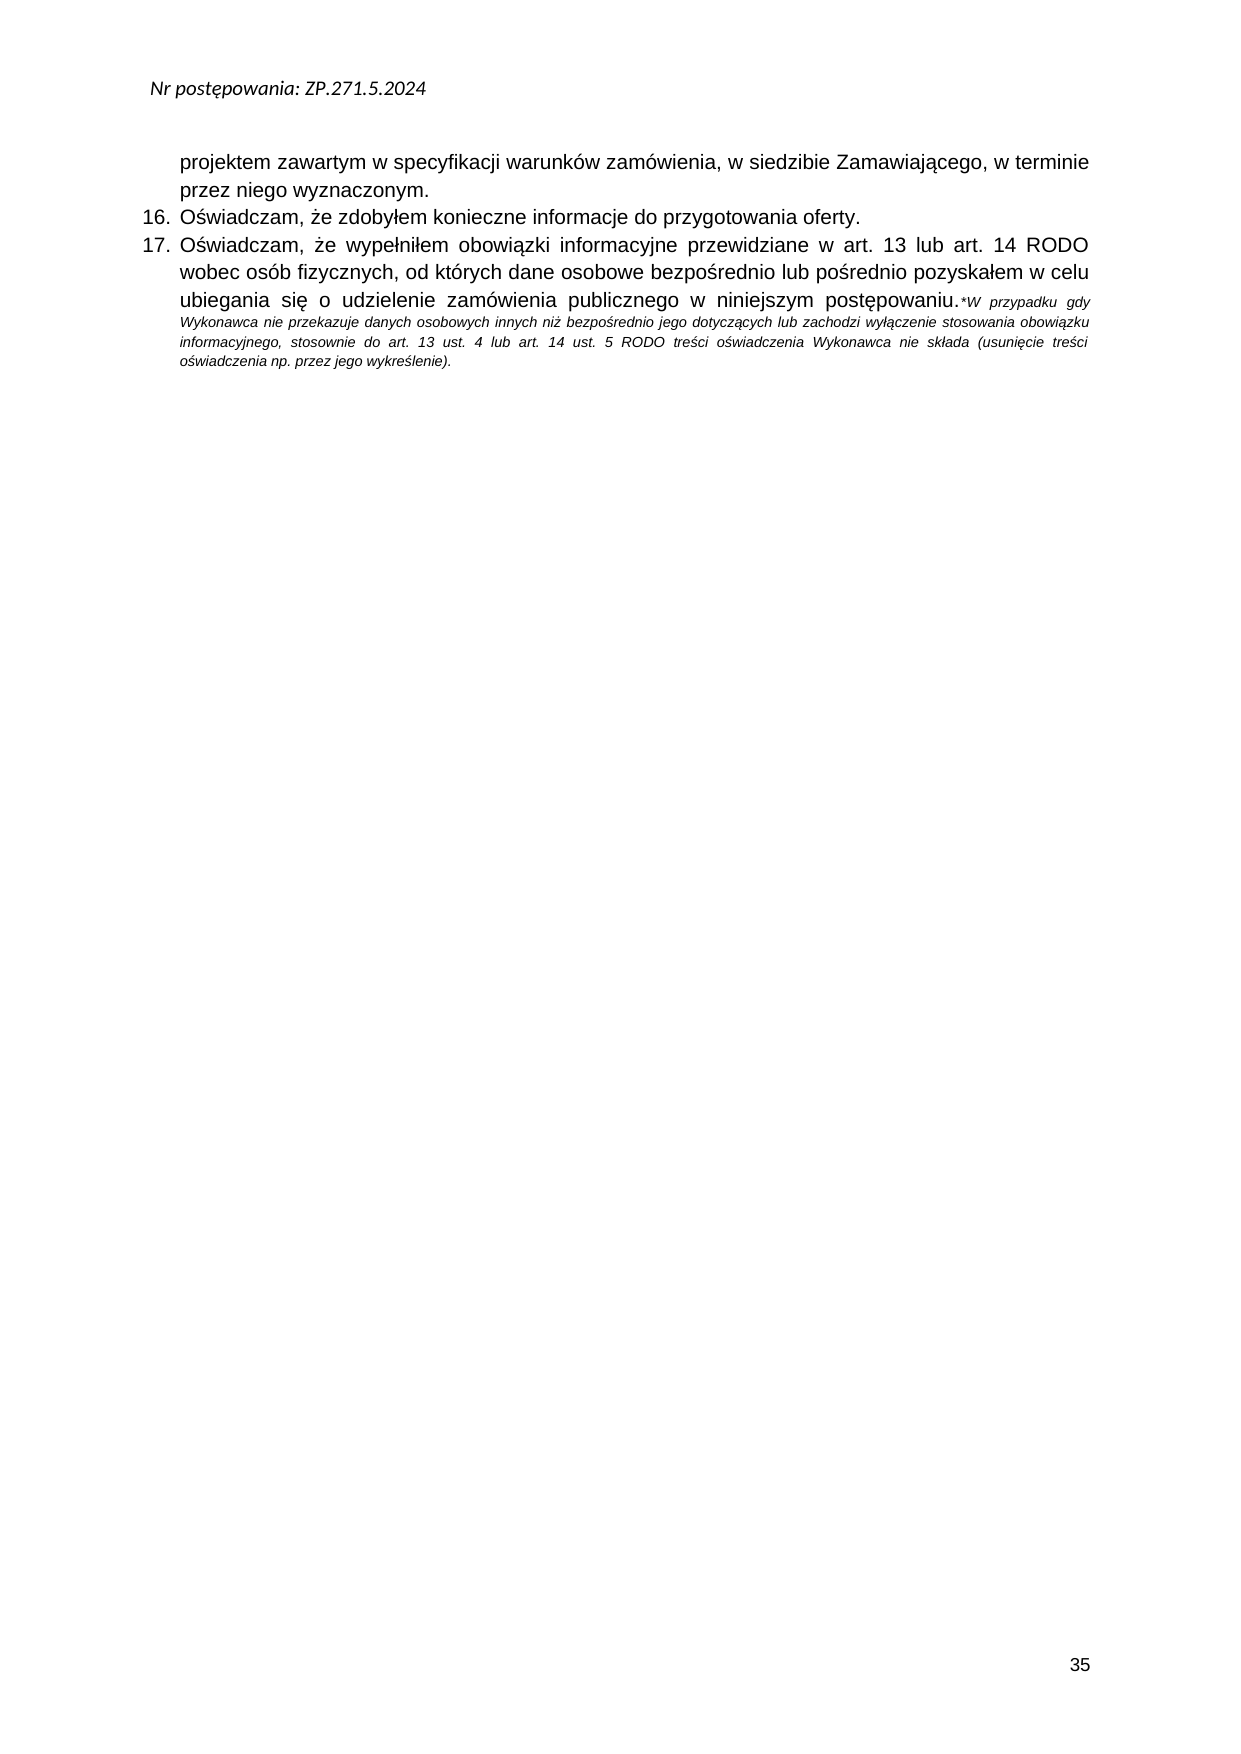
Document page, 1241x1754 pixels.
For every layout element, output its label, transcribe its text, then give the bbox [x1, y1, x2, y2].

list Oświadczam, że zdobyłem konieczne informacje do przygotowania oferty. [142, 205, 1090, 229]
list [142, 150, 1090, 201]
list Oświadczam, że wypełniłem obowiązki informacyjne przewidziane w art. 13 lub art. 14 RODO wobec osób fizycznych, od których dane osobowe bezpośrednio lub pośrednio pozyskałem w celu ubiegania się o udzielenie zamówienia publicznego w niniejszym postępowaniu.*W przypadku gdy Wykonawca nie przekazuje danych osobowych innych niż bezpośrednio jego dotyczących lub zachodzi wyłączenie stosowania obowiązku informacyjnego, stosownie do art. 13 ust. 4 lub art. 14 ust. 5 RODO treści oświadczenia Wykonawca nie składa (usunięcie treści oświadczenia np. przez jego wykreślenie). [142, 232, 1090, 369]
